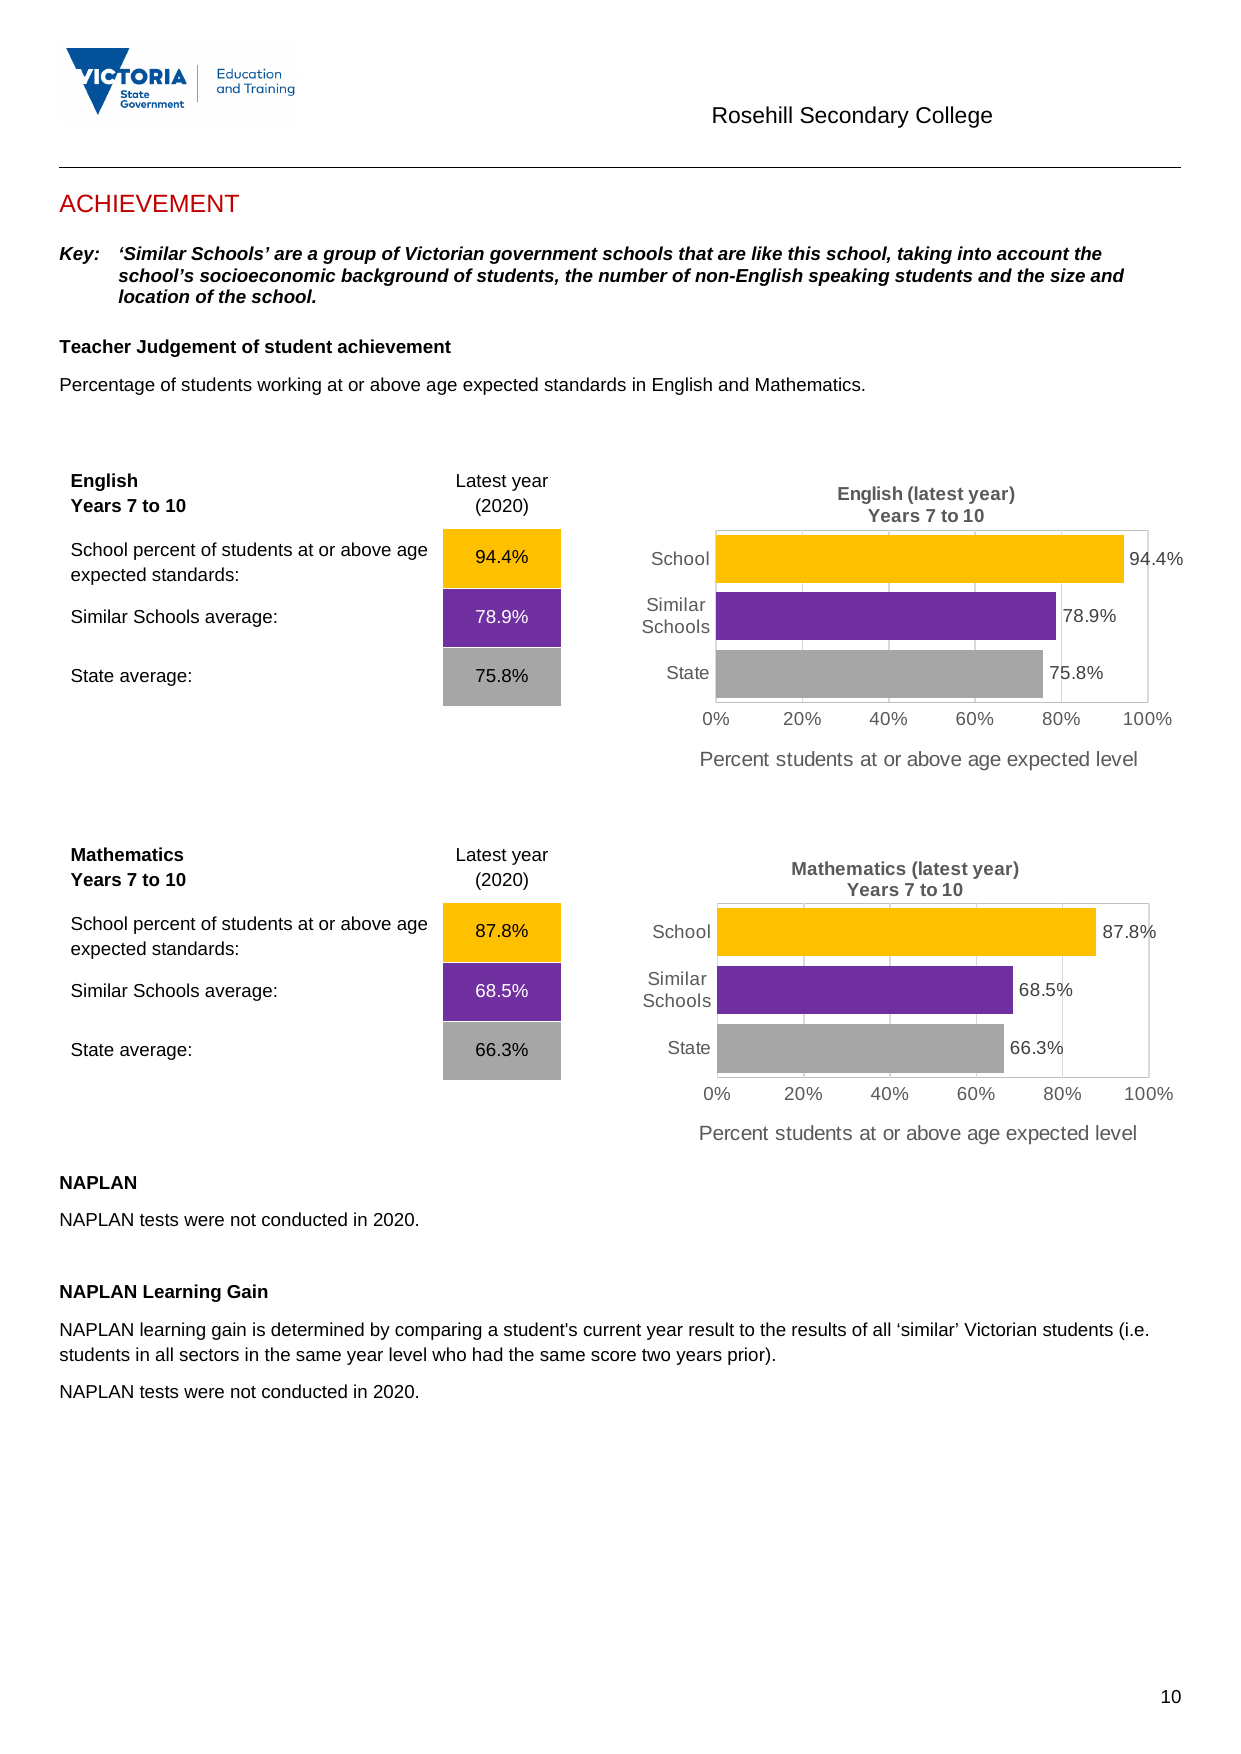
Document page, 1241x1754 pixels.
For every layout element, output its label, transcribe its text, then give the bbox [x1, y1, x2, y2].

table_header English Years 7 to 10 [59, 467, 442, 529]
picture [59, 39, 301, 124]
text NAPLAN tests were not conducted in 2020. [59, 1377, 1181, 1402]
text Percentage of students working at or above age expected standards in English and Mathematics. [59, 370, 1181, 395]
table_cell 66.3% [443, 1022, 561, 1080]
table_cell School percent of students at or above age expected standards: [59, 529, 442, 588]
table_cell 68.5% [443, 963, 561, 1021]
table_header Latest year (2020) [443, 840, 561, 903]
table_cell Similar Schools average: [59, 962, 442, 1021]
text NAPLAN learning gain is determined by comparing a student's current year result to the results of all ‘similar’ Victorian students (i.e. students in all sectors in the same year level who had the same score two years prior). [59, 1315, 1181, 1365]
table_header Mathematics Years 7 to 10 [59, 840, 442, 903]
table_cell 87.8% [443, 903, 561, 962]
subtitle NAPLAN [59, 1168, 1181, 1193]
subtitle Teacher Judgement of student achievement [59, 333, 1181, 358]
text Key: ‘Similar Schools’ are a group of Victorian government schools that are like this school, taking into account the school’s socioeconomic background of students, the number of non-English speaking students and the size and location of the school. [59, 243, 1181, 308]
table_cell 78.9% [443, 589, 561, 647]
table_cell State average: [59, 1021, 442, 1080]
table_cell Similar Schools average: [59, 588, 442, 647]
table_header Latest year (2020) [443, 467, 561, 529]
text ACHIEVEMENT [59, 168, 1181, 218]
subtitle NAPLAN Learning Gain [59, 1277, 1181, 1302]
table_cell State average: [59, 647, 442, 706]
text NAPLAN tests were not conducted in 2020. [59, 1206, 1181, 1231]
table_cell 75.8% [443, 648, 561, 706]
table_cell School percent of students at or above age expected standards: [59, 903, 442, 962]
table_cell 94.4% [443, 529, 561, 588]
